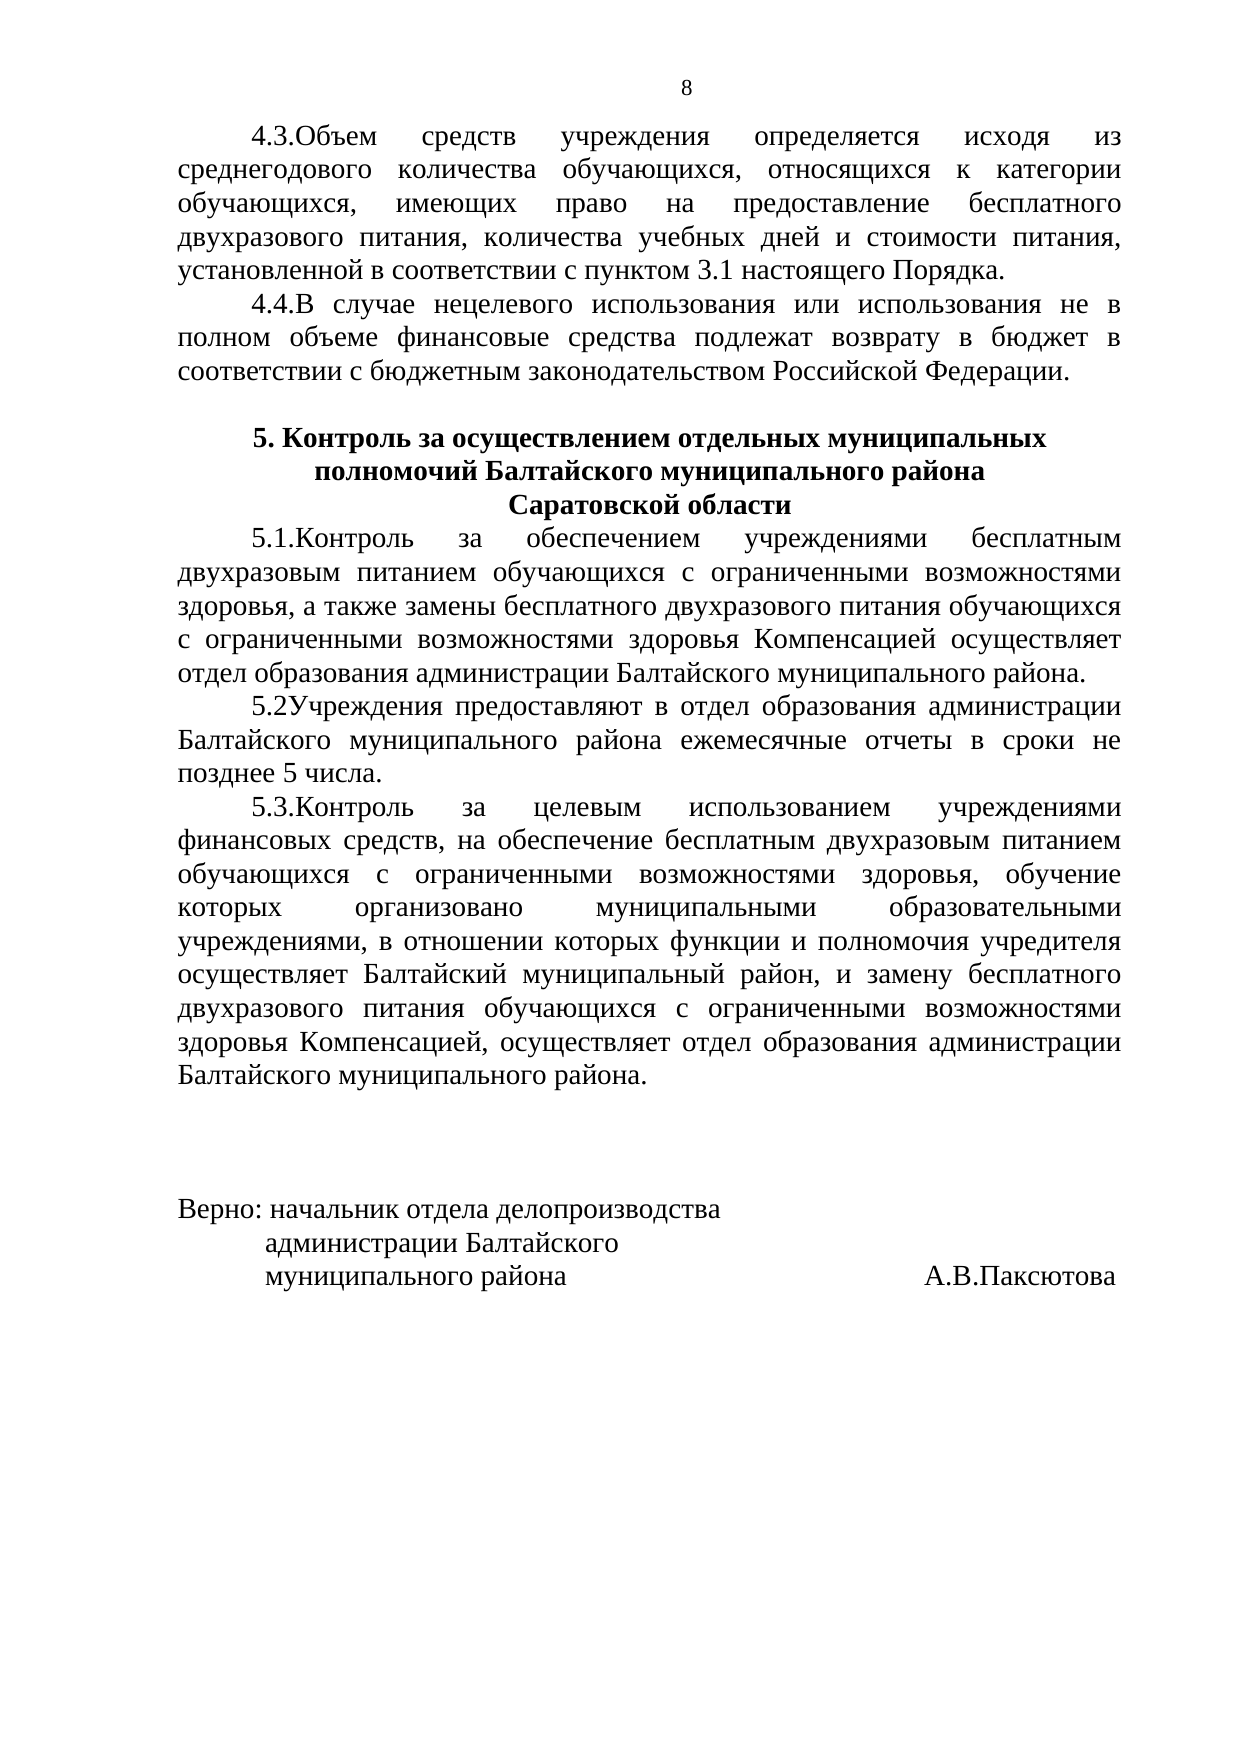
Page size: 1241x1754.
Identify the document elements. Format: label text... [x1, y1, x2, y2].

text Верно: начальник отдела делопроизводства [177, 1191, 1122, 1225]
text муниципального района А.В.Паксютова [177, 1258, 1122, 1292]
text 4.4.В случае нецелевого использования или использования не в полном объеме финансовые средства подлежат возврату в бюджет в соответствии с бюджетным законодательством Российской Федерации. [177, 286, 1122, 386]
text 5.3.Контроль за целевым использованием учреждениями финансовых средств, на обеспечение бесплатным двухразовым питанием обучающихся с ограниченными возможностями здоровья, обучение которых организовано муниципальными образовательными учреждениями, в отношении которых функции и полномочия учредителя осуществляет Балтайский муниципальный район, и замену бесплатного двухразового питания обучающихся с ограниченными возможностями здоровья Компенсацией, осуществляет отдел образования администрации Балтайского муниципального района. [177, 789, 1122, 1091]
text 5.1.Контроль за обеспечением учреждениями бесплатным двухразовым питанием обучающихся с ограниченными возможностями здоровья, а также замены бесплатного двухразового питания обучающихся с ограниченными возможностями здоровья Компенсацией осуществляет отдел образования администрации Балтайского муниципального района. [177, 521, 1122, 688]
text администрации Балтайского [177, 1225, 1122, 1258]
text Саратовской области [177, 487, 1122, 521]
text 4.3.Объем средств учреждения определяется исходя из среднегодового количества обучающихся, относящихся к категории обучающихся, имеющих право на предоставление бесплатного двухразового питания, количества учебных дней и стоимости питания, установленной в соответствии с пунктом 3.1 настоящего Порядка. [177, 118, 1122, 286]
text 5.2Учреждения предоставляют в отдел образования администрации Балтайского муниципального района ежемесячные отчеты в сроки не позднее 5 числа. [177, 688, 1122, 789]
text 5. Контроль за осуществлением отдельных муниципальных полномочий Балтайского муниципального района [177, 420, 1122, 487]
